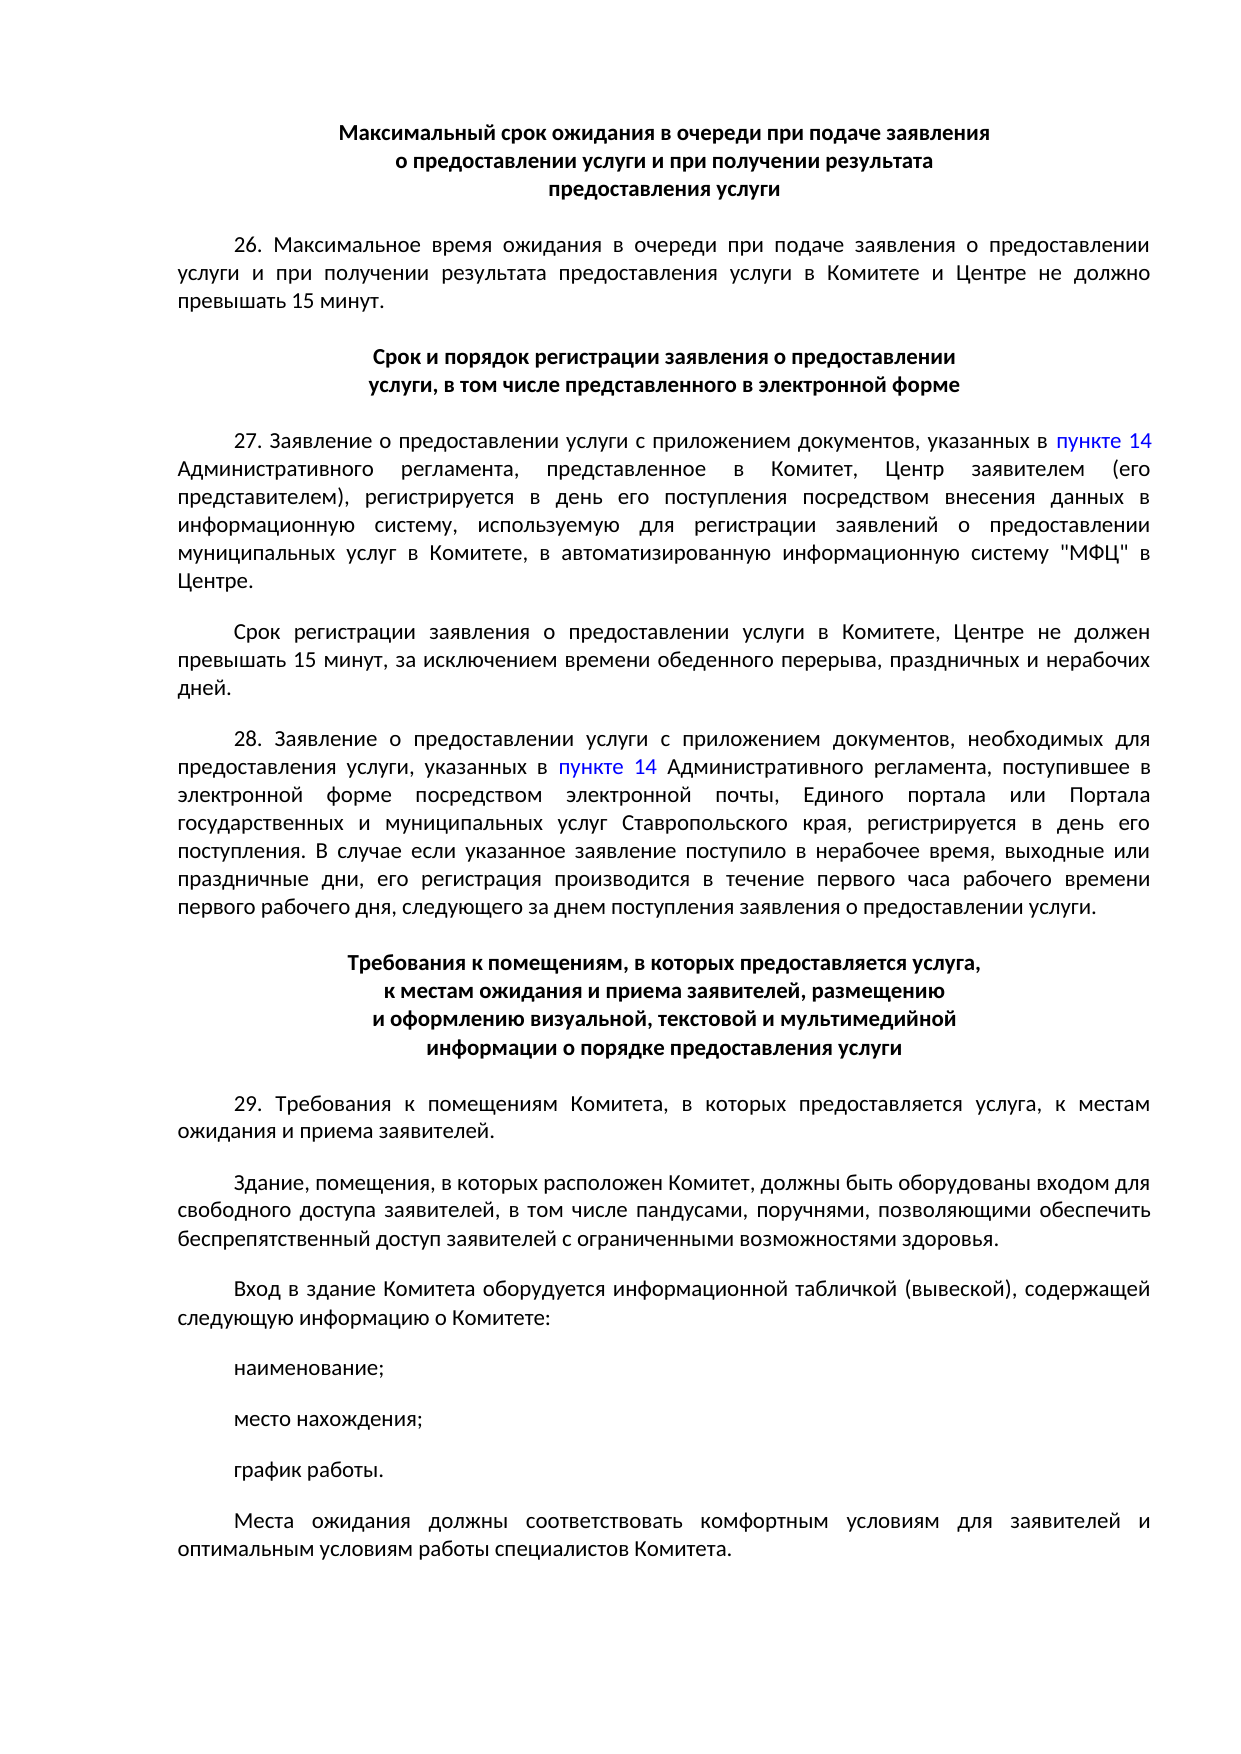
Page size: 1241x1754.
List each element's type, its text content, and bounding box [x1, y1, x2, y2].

title о предоставлении услуги и при получении результата [177, 146, 1152, 174]
text Срок регистрации заявления о предоставлении услуги в Комитете, Центре не должен превышать 15 минут, за исключением времени обеденного перерыва, праздничных и нерабочих дней. [177, 617, 1152, 701]
title предоставления услуги [177, 174, 1152, 202]
title Требования к помещениям, в которых предоставляется услуга, [177, 948, 1152, 977]
text Здание, помещения, в которых расположен Комитет, должны быть оборудованы входом для свободного доступа заявителей, в том числе пандусами, поручнями, позволяющими обеспечить беспрепятственный доступ заявителей с ограниченными возможностями здоровья. [177, 1168, 1152, 1252]
title Максимальный срок ожидания в очереди при подаче заявления [177, 118, 1152, 146]
text 29. Требования к помещениям Комитета, в которых предоставляется услуга, к местам ожидания и приема заявителей. [177, 1089, 1152, 1145]
text график работы. [177, 1455, 1152, 1483]
text Места ожидания должны соответствовать комфортным условиям для заявителей и оптимальным условиям работы специалистов Комитета. [177, 1506, 1152, 1562]
text Вход в здание Комитета оборудуется информационной табличкой (вывеской), содержащей следующую информацию о Комитете: [177, 1274, 1152, 1331]
text 26. Максимальное время ожидания в очереди при подаче заявления о предоставлении услуги и при получении результата предоставления услуги в Комитете и Центре не должно превышать 15 минут. [177, 230, 1152, 314]
text 27. Заявление о предоставлении услуги с приложением документов, указанных в пункте 14 Административного регламента, представленное в Комитет, Центр заявителем (его представителем), регистрируется в день его поступления посредством внесения данных в информационную систему, используемую для регистрации заявлений о предоставлении муниципальных услуг в Комитете, в автоматизированную информационную систему "МФЦ" в Центре. [177, 426, 1152, 594]
title информации о порядке предоставления услуги [177, 1033, 1152, 1061]
text наименование; [177, 1353, 1152, 1382]
title к местам ожидания и приема заявителей, размещению [177, 977, 1152, 1004]
text 28. Заявление о предоставлении услуги с приложением документов, необходимых для предоставления услуги, указанных в пункте 14 Административного регламента, поступившее в электронной форме посредством электронной почты, Единого портала или Портала государственных и муниципальных услуг Ставропольского края, регистрируется в день его поступления. В случае если указанное заявление поступило в нерабочее время, выходные или праздничные дни, его регистрация производится в течение первого часа рабочего времени первого рабочего дня, следующего за днем поступления заявления о предоставлении услуги. [177, 724, 1152, 921]
title Срок и порядок регистрации заявления о предоставлении [177, 342, 1152, 370]
title и оформлению визуальной, текстовой и мультимедийной [177, 1004, 1152, 1033]
text место нахождения; [177, 1404, 1152, 1432]
title услуги, в том числе представленного в электронной форме [177, 370, 1152, 398]
